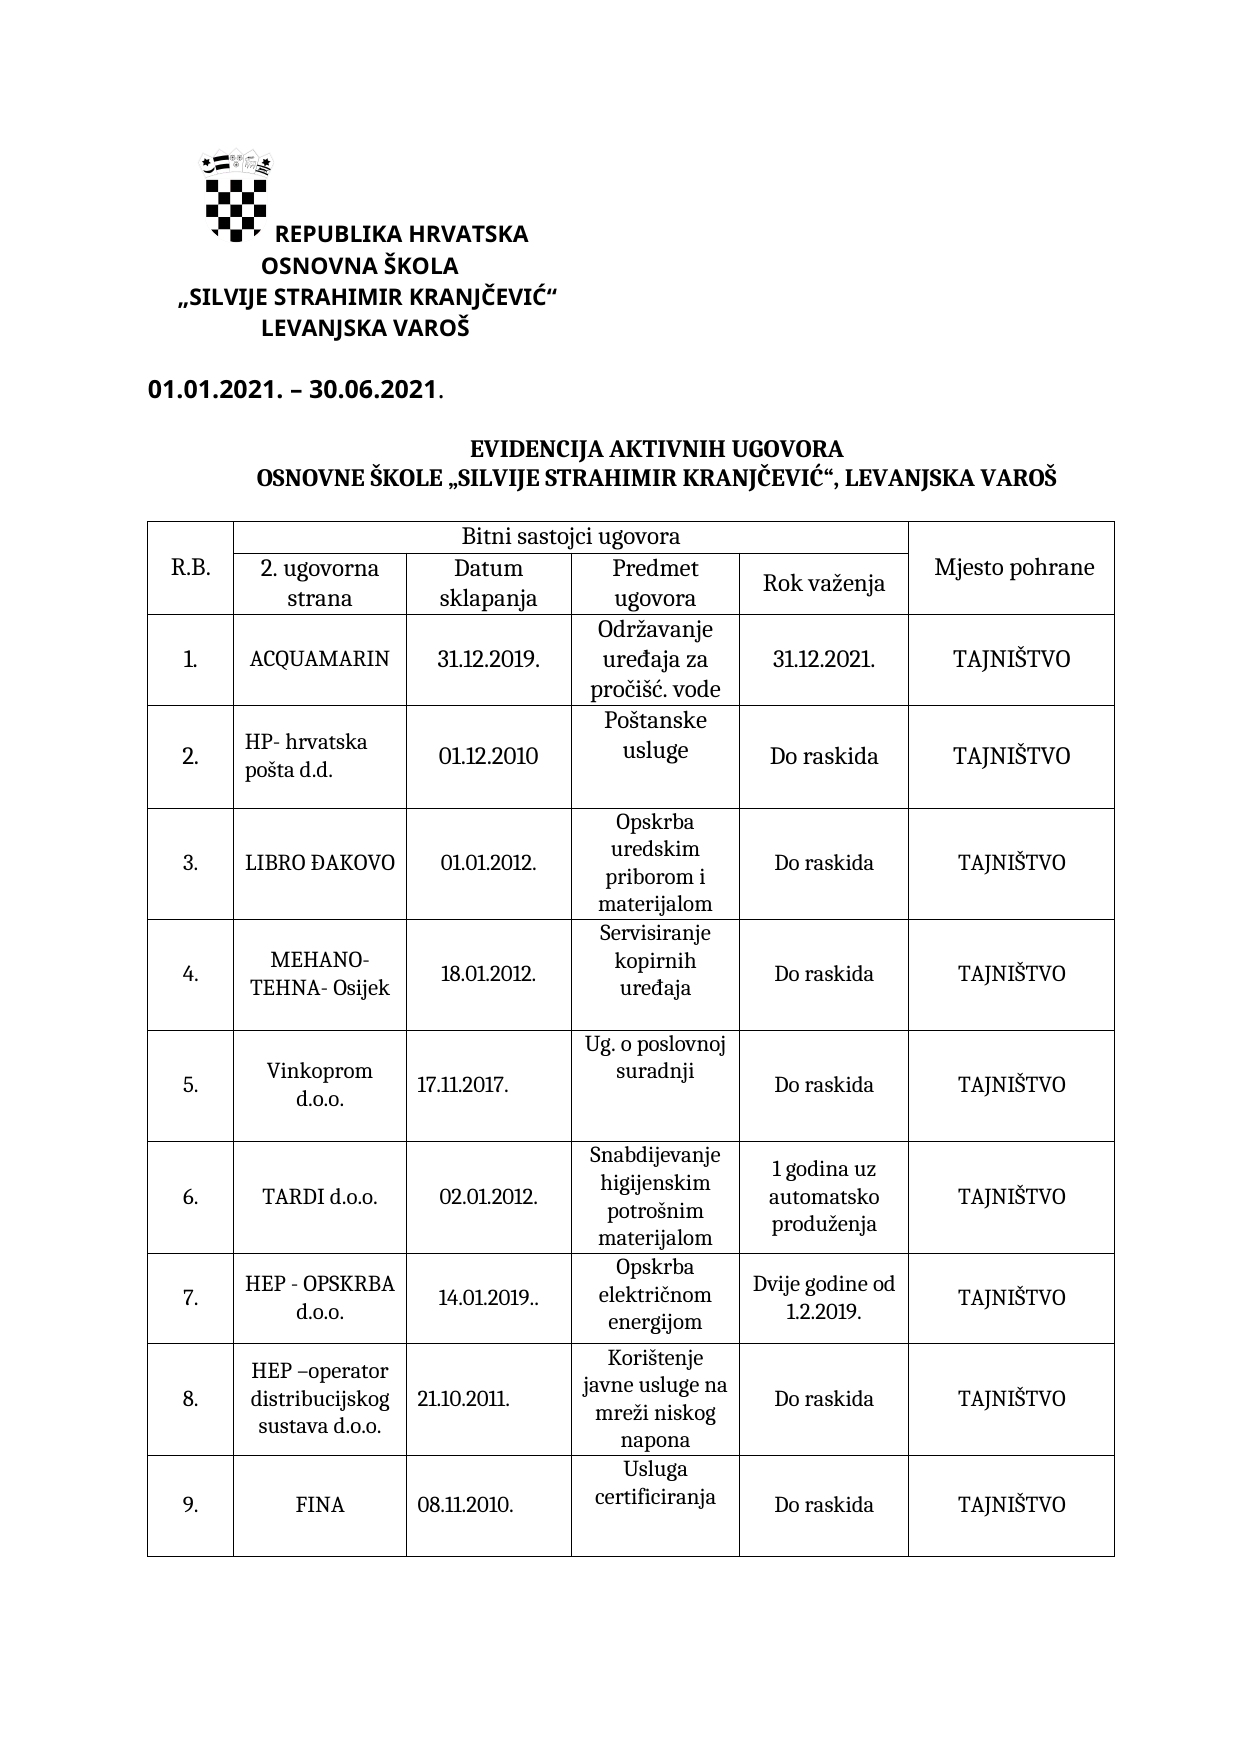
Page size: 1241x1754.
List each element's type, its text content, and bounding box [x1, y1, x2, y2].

table_cell FINA [234, 1456, 406, 1556]
table_cell 3. [148, 809, 233, 919]
table_cell Ug. o poslovnoj suradnji [572, 1031, 739, 1141]
table_cell 02.01.2012. [407, 1142, 571, 1253]
table_cell Opskrba uredskim priborom i materijalom [572, 809, 739, 919]
table_cell 2. [148, 706, 233, 807]
table_cell TAJNIŠTVO [909, 615, 1114, 705]
table_header Bitni sastojci ugovora [234, 522, 908, 552]
table_cell MEHANO-TEHNA- Osijek [234, 920, 406, 1029]
text 01.01.2021. – 30.06.2021. [148, 372, 1093, 406]
table_cell 1. [148, 615, 233, 705]
table_cell TARDI d.o.o. [234, 1142, 406, 1253]
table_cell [572, 1456, 739, 1556]
table_cell 18.01.2012. [407, 920, 571, 1029]
table_cell TAJNIŠTVO [909, 706, 1114, 807]
table_cell 01.01.2012. [407, 809, 571, 919]
table_cell TAJNIŠTVO [909, 1456, 1114, 1556]
text OSNOVNE ŠKOLE „SILVIJE STRAHIMIR KRANJČEVIĆ“, LEVANJSKA VAROŠ [221, 464, 1093, 492]
table_cell 01.12.2010 [407, 706, 571, 807]
table_cell 4. [148, 920, 233, 1029]
table_cell Vinkoprom d.o.o. [234, 1031, 406, 1141]
table_cell HEP –operator distribucijskog sustava d.o.o. [234, 1344, 406, 1455]
table_cell Do raskida [740, 1344, 908, 1455]
table_cell HEP - OPSKRBA d.o.o. [234, 1254, 406, 1343]
table_cell Do raskida [740, 920, 908, 1029]
table_cell TAJNIŠTVO [909, 1344, 1114, 1455]
table_cell TAJNIŠTVO [909, 1254, 1114, 1343]
table_cell 21.10.2011. [407, 1344, 571, 1455]
table_cell 5. [148, 1031, 233, 1141]
table_cell 1 godina uz automatsko produženja [740, 1142, 908, 1253]
table_cell TAJNIŠTVO [909, 1031, 1114, 1141]
table_cell 9. [148, 1456, 233, 1556]
table_cell TAJNIŠTVO [909, 809, 1114, 919]
table_cell 6. [148, 1142, 233, 1253]
table_cell Korištenje javne usluge na mreži niskog napona [572, 1344, 739, 1455]
table_cell TAJNIŠTVO [909, 920, 1114, 1029]
text EVIDENCIJA AKTIVNIH UGOVORA [221, 435, 1093, 464]
table_cell Dvije godine od 1.2.2019. [740, 1254, 908, 1343]
table_cell Opskrba električnom energijom [572, 1254, 739, 1343]
table_cell Rok važenja [740, 554, 908, 614]
table_cell 8. [148, 1344, 233, 1455]
text OSNOVNA ŠKOLA [148, 250, 1093, 281]
table_cell HP- hrvatska pošta d.d. [234, 706, 406, 807]
table_cell ACQUAMARIN [234, 615, 406, 705]
table_cell Poštanske usluge [572, 706, 739, 807]
table_cell Predmet ugovora [572, 554, 739, 614]
text „SILVIJE STRAHIMIR KRANJČEVIĆ“ [148, 281, 1093, 312]
table_cell Servisiranje kopirnih uređaja [572, 920, 739, 1029]
table_cell 14.01.2019.. [407, 1254, 571, 1343]
table_cell 08.11.2010. [407, 1456, 571, 1556]
table_cell 7. [148, 1254, 233, 1343]
table_cell Snabdijevanje higijenskim potrošnim materijalom [572, 1142, 739, 1253]
table_cell Do raskida [740, 1456, 908, 1556]
table_cell TAJNIŠTVO [909, 1142, 1114, 1253]
text LEVANJSKA VAROŠ [148, 312, 1093, 343]
table_cell 17.11.2017. [407, 1031, 571, 1141]
table_cell 31.12.2019. [407, 615, 571, 705]
table_cell 31.12.2021. [740, 615, 908, 705]
table_cell Do raskida [740, 706, 908, 807]
table_header Mjesto pohrane [909, 522, 1114, 614]
table_cell 2. ugovorna strana [234, 554, 406, 614]
table_cell LIBRO ĐAKOVO [234, 809, 406, 919]
table_header R.B. [148, 522, 233, 614]
table_cell Do raskida [740, 1031, 908, 1141]
table_cell Datum sklapanja [407, 554, 571, 614]
table_cell Do raskida [740, 809, 908, 919]
text REPUBLIKA HRVATSKA [148, 148, 1093, 250]
table_cell Održavanje uređaja za pročišć. vode [572, 615, 739, 705]
